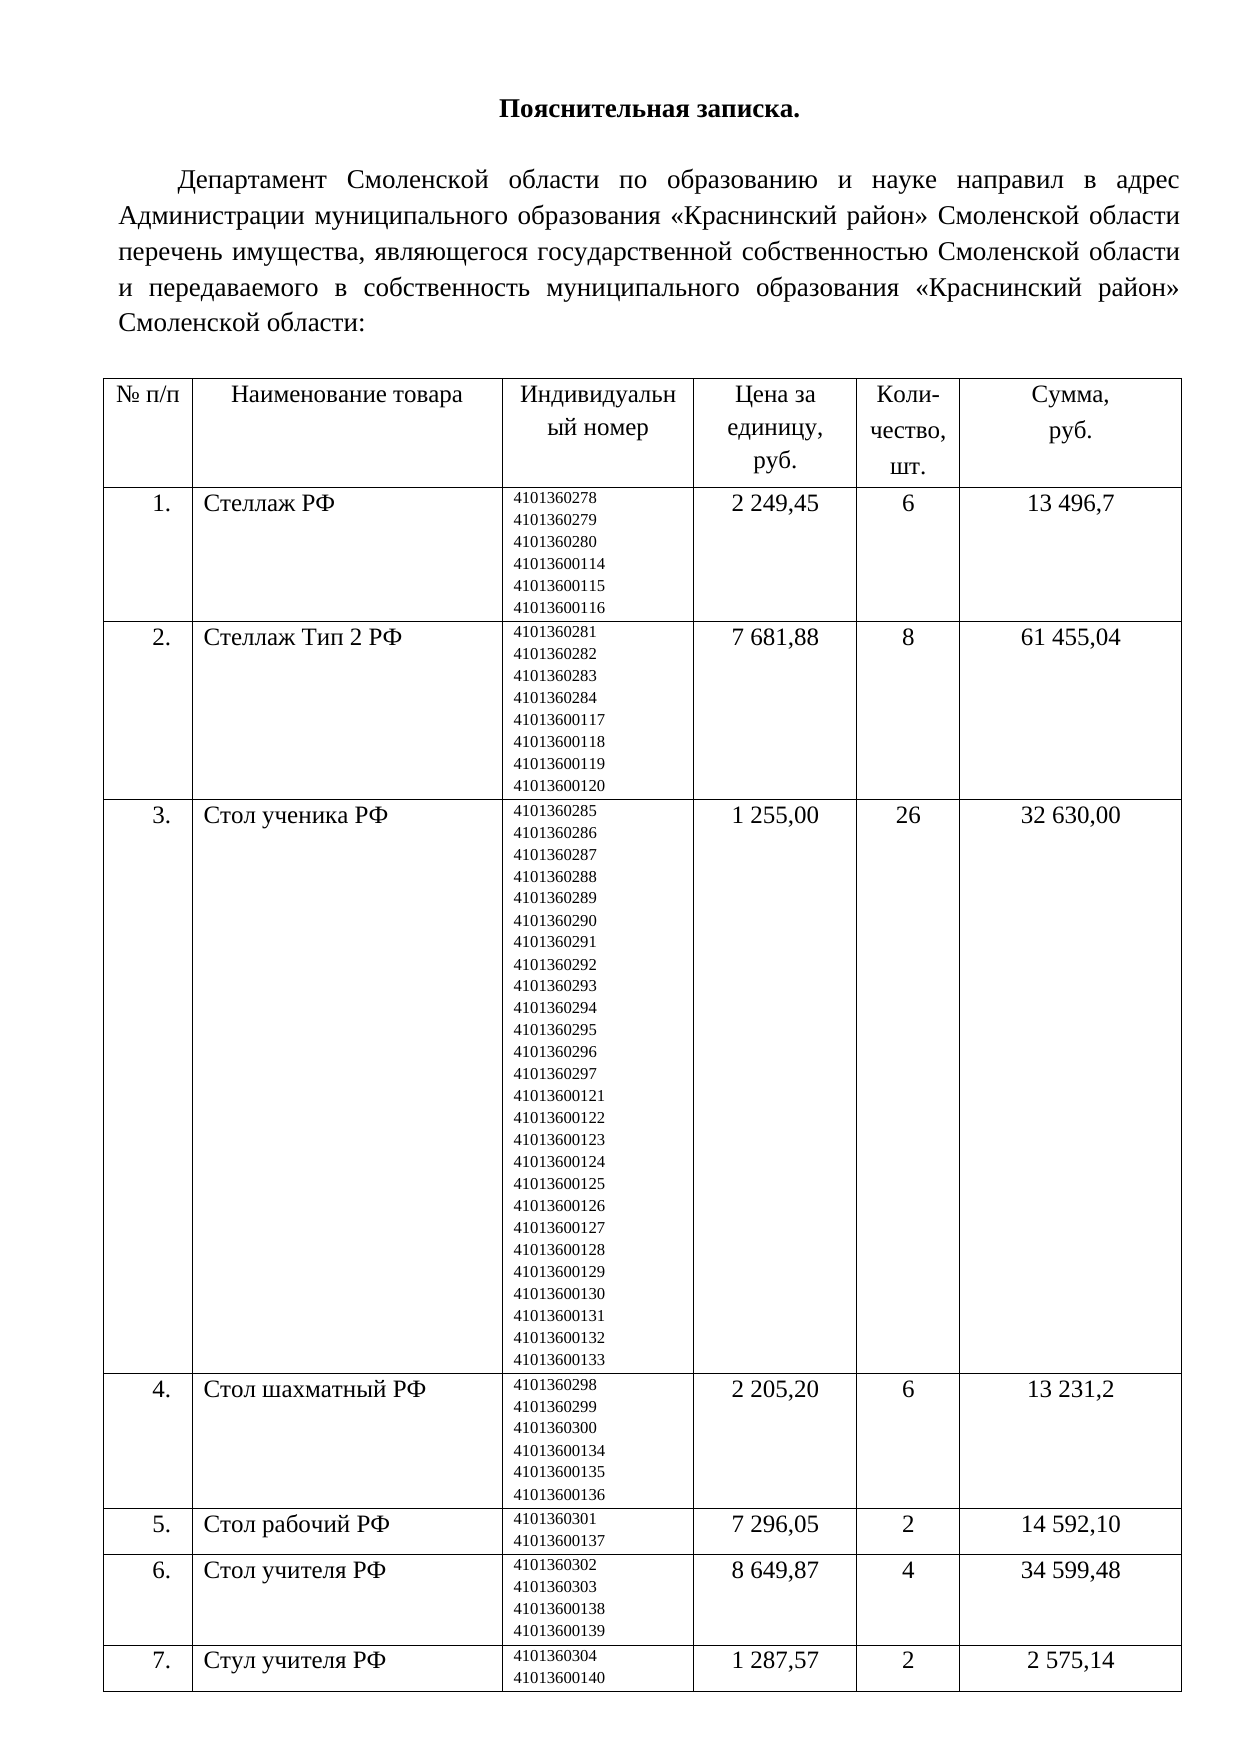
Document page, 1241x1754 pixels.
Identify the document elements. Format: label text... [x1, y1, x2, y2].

table_cell 2 [857, 1509, 959, 1554]
table_cell 7 681,88 [694, 622, 856, 799]
table_cell 4 [857, 1555, 959, 1644]
table_header Цена за единицу, руб. [694, 379, 856, 487]
table_cell [104, 800, 192, 1373]
table_cell 2 205,20 [694, 1374, 856, 1508]
table_cell 13 231,2 [960, 1374, 1181, 1508]
table_cell 6 [857, 488, 959, 621]
table_cell 4101360304 41013600140 [503, 1646, 693, 1691]
table_cell [104, 1374, 192, 1508]
table_cell 2 249,45 [694, 488, 856, 621]
table_cell 6 [857, 1374, 959, 1508]
text Пояснительная записка. [118, 92, 1181, 123]
table_cell 8 [857, 622, 959, 799]
table_cell [104, 1509, 192, 1554]
table_cell 26 [857, 800, 959, 1373]
table_cell Стол рабочий РФ [193, 1509, 502, 1554]
table_cell 13 496,7 [960, 488, 1181, 621]
table_cell 4101360301 41013600137 [503, 1509, 693, 1554]
table_cell 8 649,87 [694, 1555, 856, 1644]
table_header Коли-чество, шт. [857, 379, 959, 487]
table_cell 7 296,05 [694, 1509, 856, 1554]
table_header Наименование товара [193, 379, 502, 487]
table_cell 4101360298 4101360299 4101360300 41013600134 41013600135 41013600136 [503, 1374, 693, 1508]
table_cell 1 287,57 [694, 1646, 856, 1691]
table_cell 4101360302 4101360303 41013600138 41013600139 [503, 1555, 693, 1644]
table_cell Стол ученика РФ [193, 800, 502, 1373]
table_cell Стеллаж Тип 2 РФ [193, 622, 502, 799]
table_cell [104, 488, 192, 621]
table_cell 4101360285 4101360286 4101360287 4101360288 4101360289 4101360290 4101360291 4101360292 4101360293 4101360294 4101360295 4101360296 4101360297 41013600121 41013600122 41013600123 41013600124 41013600125 41013600126 41013600127 41013600128 41013600129 41013600130 41013600131 41013600132 41013600133 [503, 800, 693, 1373]
table_cell [104, 622, 192, 799]
table_cell [104, 1646, 192, 1691]
table_cell 14 592,10 [960, 1509, 1181, 1554]
table_cell 2 [857, 1646, 959, 1691]
table_header Индивидуальный номер [503, 379, 693, 487]
table_cell 4101360278 4101360279 4101360280 41013600114 41013600115 41013600116 [503, 488, 693, 621]
table_cell 1 255,00 [694, 800, 856, 1373]
table_header Сумма, руб. [960, 379, 1181, 487]
table_cell Стол шахматный РФ [193, 1374, 502, 1508]
table_cell 2 575,14 [960, 1646, 1181, 1691]
table_cell Стеллаж РФ [193, 488, 502, 621]
table_cell 4101360281 4101360282 4101360283 4101360284 41013600117 41013600118 41013600119 41013600120 [503, 622, 693, 799]
table_cell 61 455,04 [960, 622, 1181, 799]
table_cell Стол учителя РФ [193, 1555, 502, 1644]
table_header № п/п [104, 379, 192, 487]
text Департамент Смоленской области по образованию и науке направил в адрес Администрации муниципального образования «Краснинский район» Смоленской области перечень имущества, являющегося государственной собственностью Смоленской области и передаваемого в собственность муниципального образования «Краснинский район» Смоленской области: [118, 163, 1181, 338]
table_cell 32 630,00 [960, 800, 1181, 1373]
table_cell [104, 1555, 192, 1644]
table_cell Стул учителя РФ [193, 1646, 502, 1691]
table_cell 34 599,48 [960, 1555, 1181, 1644]
